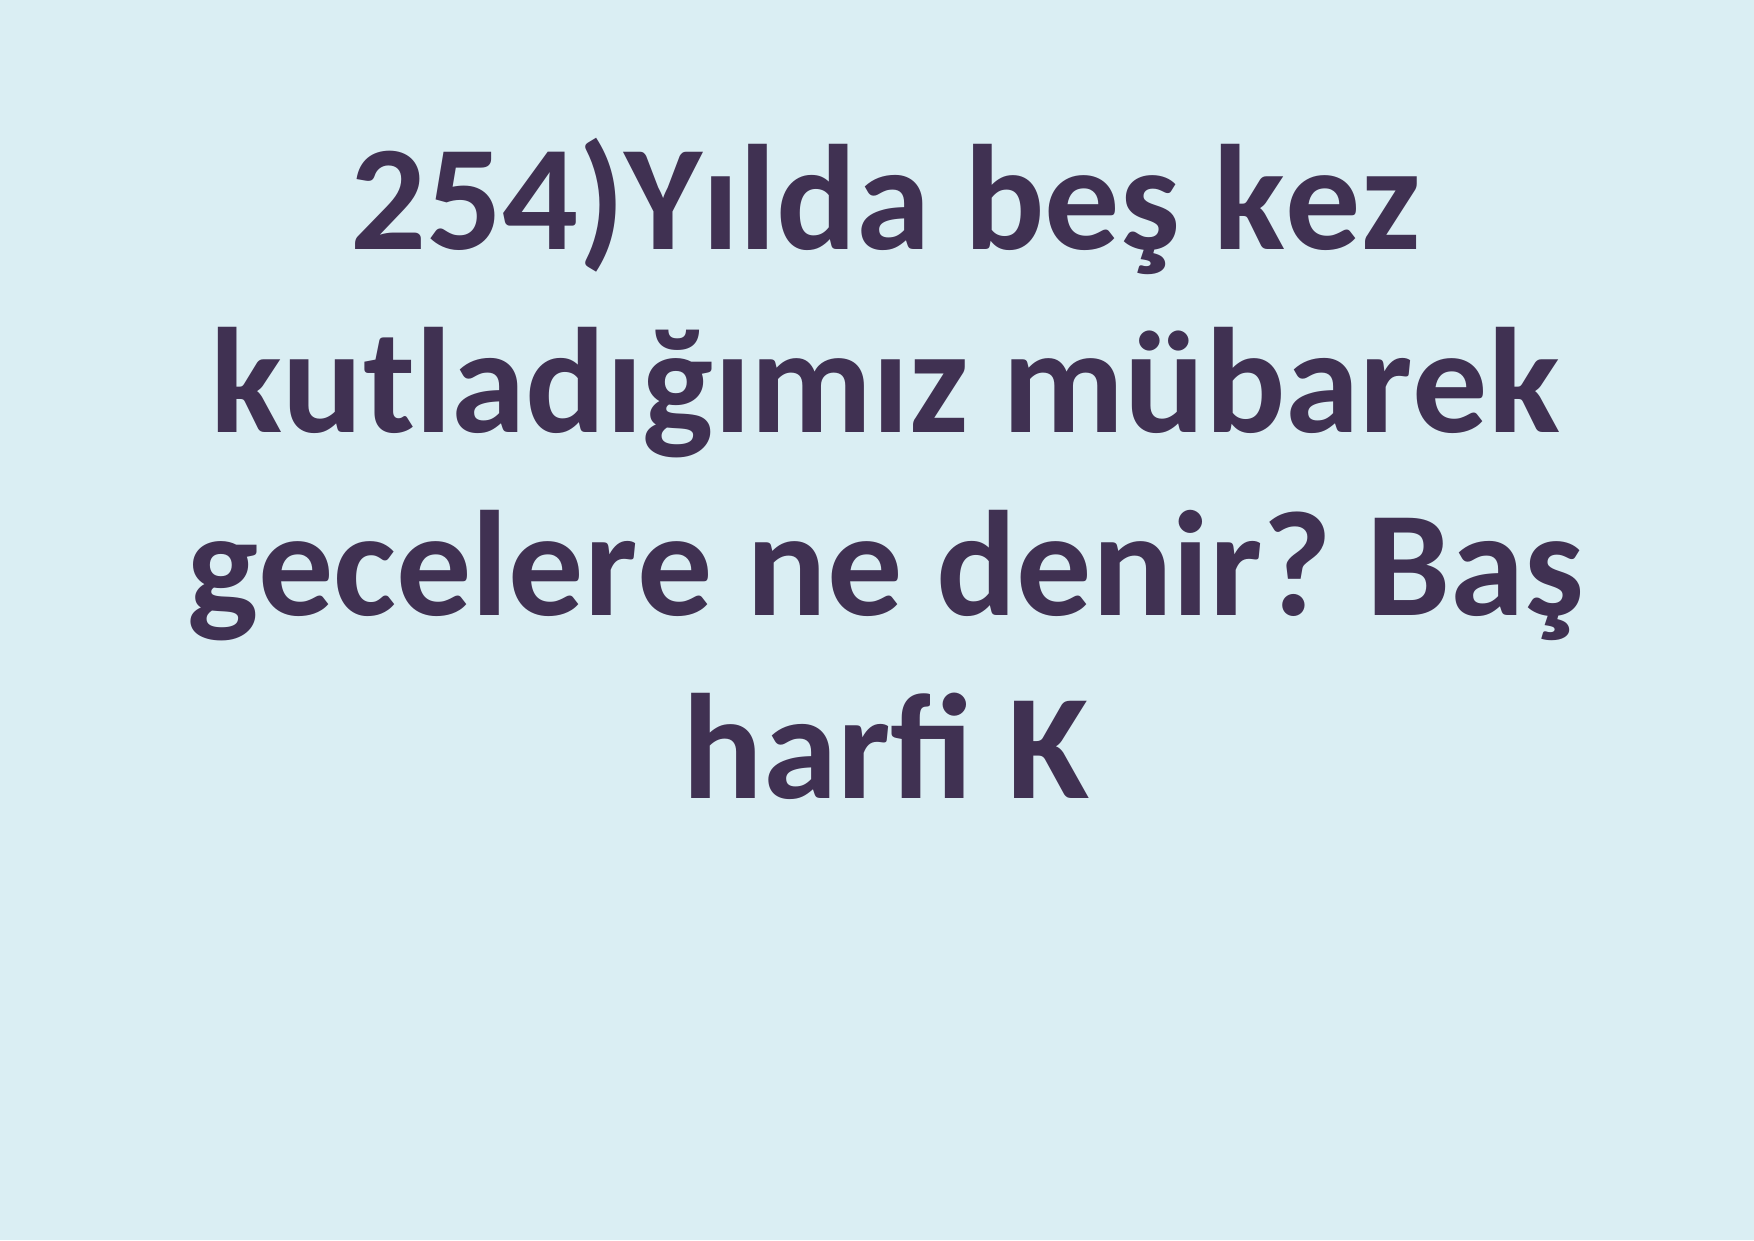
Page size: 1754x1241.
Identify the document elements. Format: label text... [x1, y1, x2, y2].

text 254)Yılda beş kez kutladığımız mübarek gecelere ne denir? Baş harfi K [59, 103, 1713, 836]
